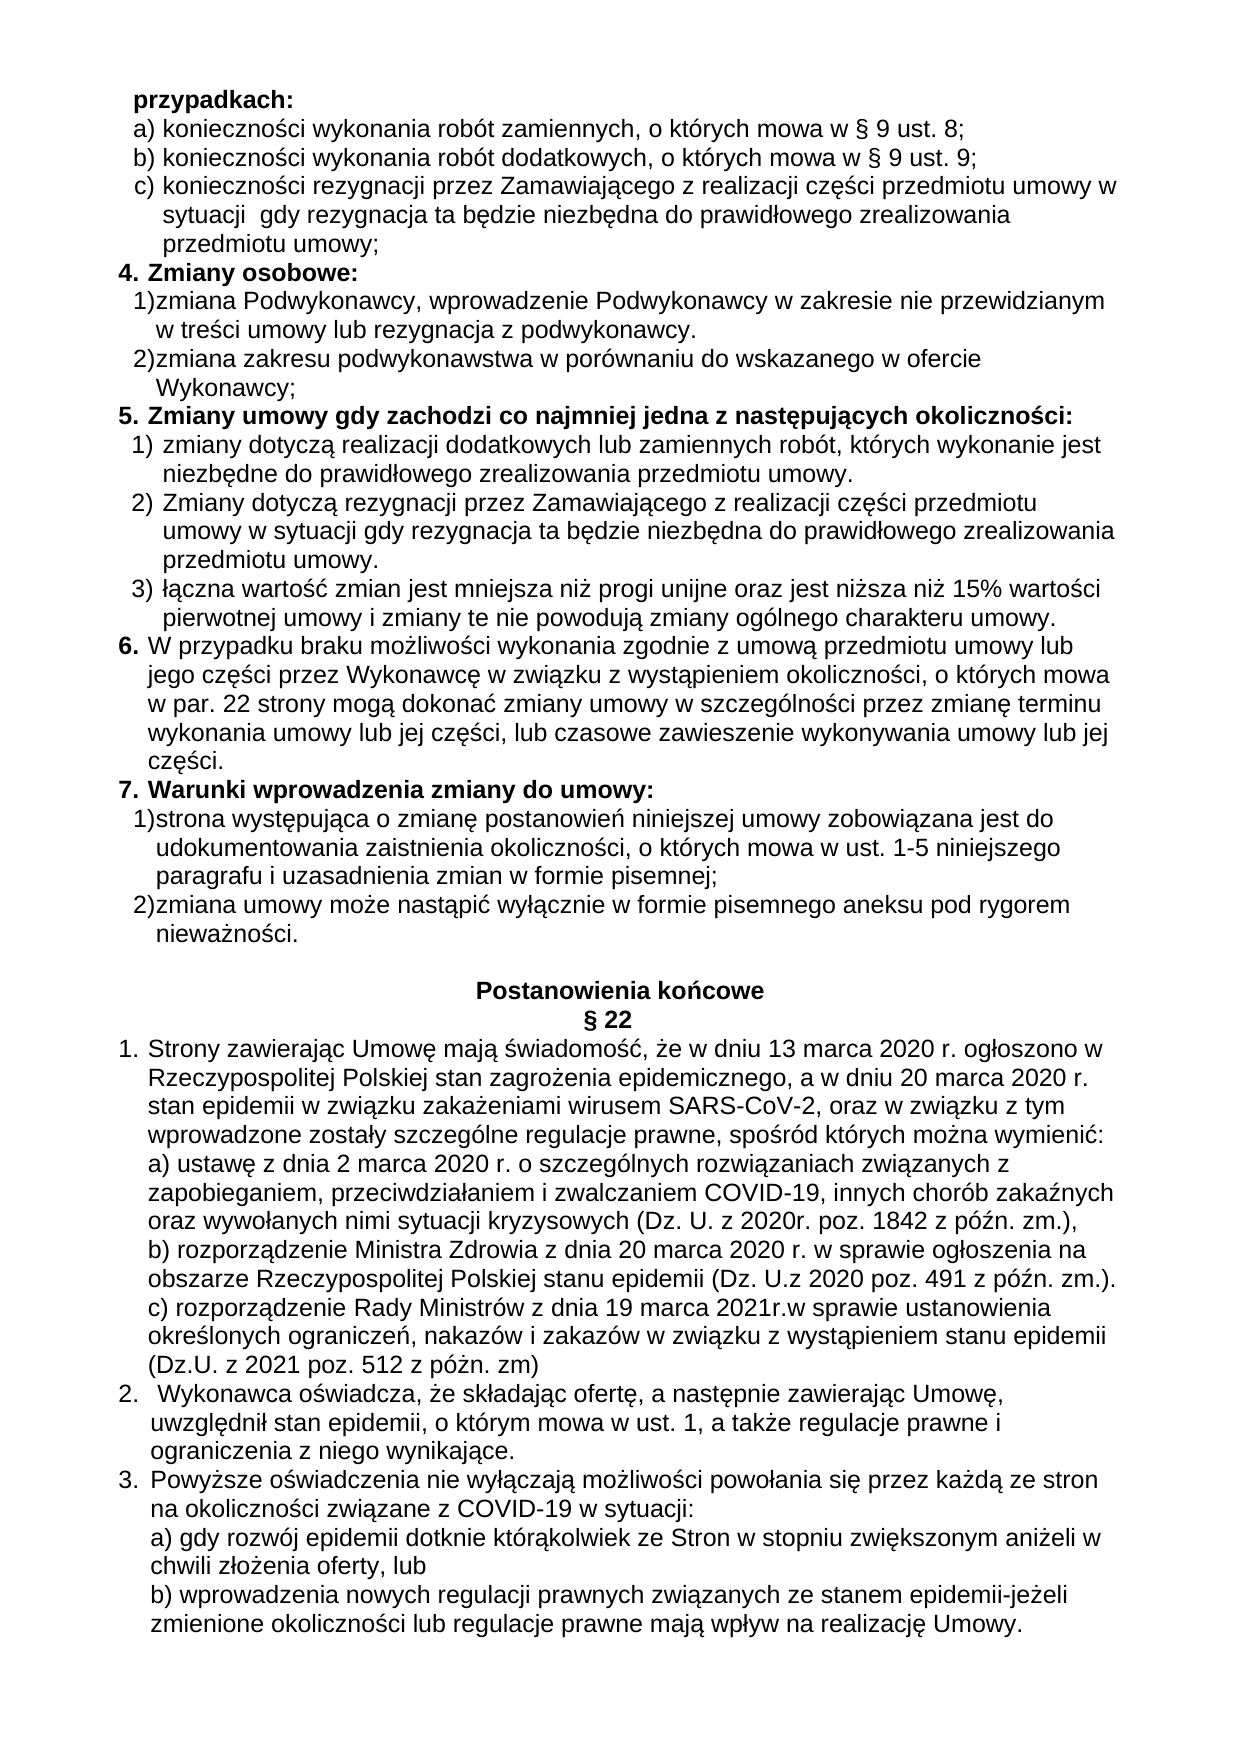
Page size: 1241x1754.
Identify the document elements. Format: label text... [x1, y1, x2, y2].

list Strony zawierając Umowę mają świadomość, że w dniu 13 marca 2020 r. ogłoszono w Rzeczypospolitej Polskiej stan zagrożenia epidemicznego, a w dniu 20 marca 2020 r. stan epidemii w związku zakażeniami wirusem SARS-CoV-2, oraz w związku z tym wprowadzone zostały szczególne regulacje prawne, spośród których można wymienić: [118, 1034, 1122, 1149]
text a) gdy rozwój epidemii dotknie którąkolwiek ze Stron w stopniu zwiększonym aniżeli w chwili złożenia oferty, lub [150, 1522, 1122, 1580]
list zmiana zakresu podwykonawstwa w porównaniu do wskazanego w ofercie Wykonawcy; [133, 344, 1122, 401]
list konieczności rezygnacji przez Zamawiającego z realizacji części przedmiotu umowy w sytuacji gdy rezygnacja ta będzie niezbędna do prawidłowego zrealizowania przedmiotu umowy; [134, 171, 1122, 257]
text Postanowienia końcowe [118, 947, 1122, 1005]
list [118, 85, 1122, 114]
list Warunki wprowadzenia zmiany do umowy: [118, 775, 1122, 804]
text c) rozporządzenie Rady Ministrów z dnia 19 marca 2021r.w sprawie ustanowienia określonych ograniczeń, nakazów i zakazów w związku z wystąpieniem stanu epidemii (Dz.U. z 2021 poz. 512 z póżn. zm) [148, 1292, 1122, 1379]
text a) ustawę z dnia 2 marca 2020 r. o szczególnych rozwiązaniach związanych z zapobieganiem, przeciwdziałaniem i zwalczaniem COVID-19, innych chorób zakaźnych oraz wywołanych nimi sytuacji kryzysowych (Dz. U. z 2020r. poz. 1842 z późn. zm.), [148, 1149, 1122, 1235]
list Zmiany osobowe: [118, 257, 1122, 286]
list konieczności wykonania robót dodatkowych, o których mowa w § 9 ust. 9; [133, 142, 1122, 171]
list zmiana Podwykonawcy, wprowadzenie Podwykonawcy w zakresie nie przewidzianym w treści umowy lub rezygnacja z podwykonawcy. [133, 286, 1122, 344]
list zmiany dotyczą realizacji dodatkowych lub zamiennych robót, których wykonanie jest niezbędne do prawidłowego zrealizowania przedmiotu umowy. [131, 430, 1122, 487]
list Wykonawca oświadcza, że składając ofertę, a następnie zawierając Umowę, uwzględnił stan epidemii, o którym mowa w ust. 1, a także regulacje prawne i ograniczenia z niego wynikające. [118, 1379, 1122, 1465]
list strona występująca o zmianę postanowień niniejszej umowy zobowiązana jest do udokumentowania zaistnienia okoliczności, o których mowa w ust. 1-5 niniejszego paragrafu i uzasadnienia zmian w formie pisemnej; [133, 804, 1122, 890]
list W przypadku braku możliwości wykonania zgodnie z umową przedmiotu umowy lub jego części przez Wykonawcę w związku z wystąpieniem okoliczności, o których mowa w par. 22 strony mogą dokonać zmiany umowy w szczególności przez zmianę terminu wykonania umowy lub jej części, lub czasowe zawieszenie wykonywania umowy lub jej części. [118, 631, 1122, 775]
text b) rozporządzenie Ministra Zdrowia z dnia 20 marca 2020 r. w sprawie ogłoszenia na obszarze Rzeczypospolitej Polskiej stanu epidemii (Dz. U.z 2020 poz. 491 z późn. zm.). [148, 1235, 1122, 1292]
list Powyższe oświadczenia nie wyłączają możliwości powołania się przez każdą ze stron na okoliczności związane z COVID-19 w sytuacji: [118, 1465, 1122, 1522]
list konieczności wykonania robót zamiennych, o których mowa w § 9 ust. 8; [133, 114, 1122, 142]
list Zmiany dotyczą rezygnacji przez Zamawiającego z realizacji części przedmiotu umowy w sytuacji gdy rezygnacja ta będzie niezbędna do prawidłowego zrealizowania przedmiotu umowy. [131, 487, 1122, 574]
list zmiana umowy może nastąpić wyłącznie w formie pisemnego aneksu pod rygorem nieważności. [133, 890, 1122, 947]
list Zmiany umowy gdy zachodzi co najmniej jedna z następujących okoliczności: [118, 401, 1122, 430]
list łączna wartość zmian jest mniejsza niż progi unijne oraz jest niższa niż 15% wartości pierwotnej umowy i zmiany te nie powodują zmiany ogólnego charakteru umowy. [131, 574, 1122, 631]
text b) wprowadzenia nowych regulacji prawnych związanych ze stanem epidemii-jeżeli zmienione okoliczności lub regulacje prawne mają wpływ na realizację Umowy. [150, 1580, 1122, 1637]
